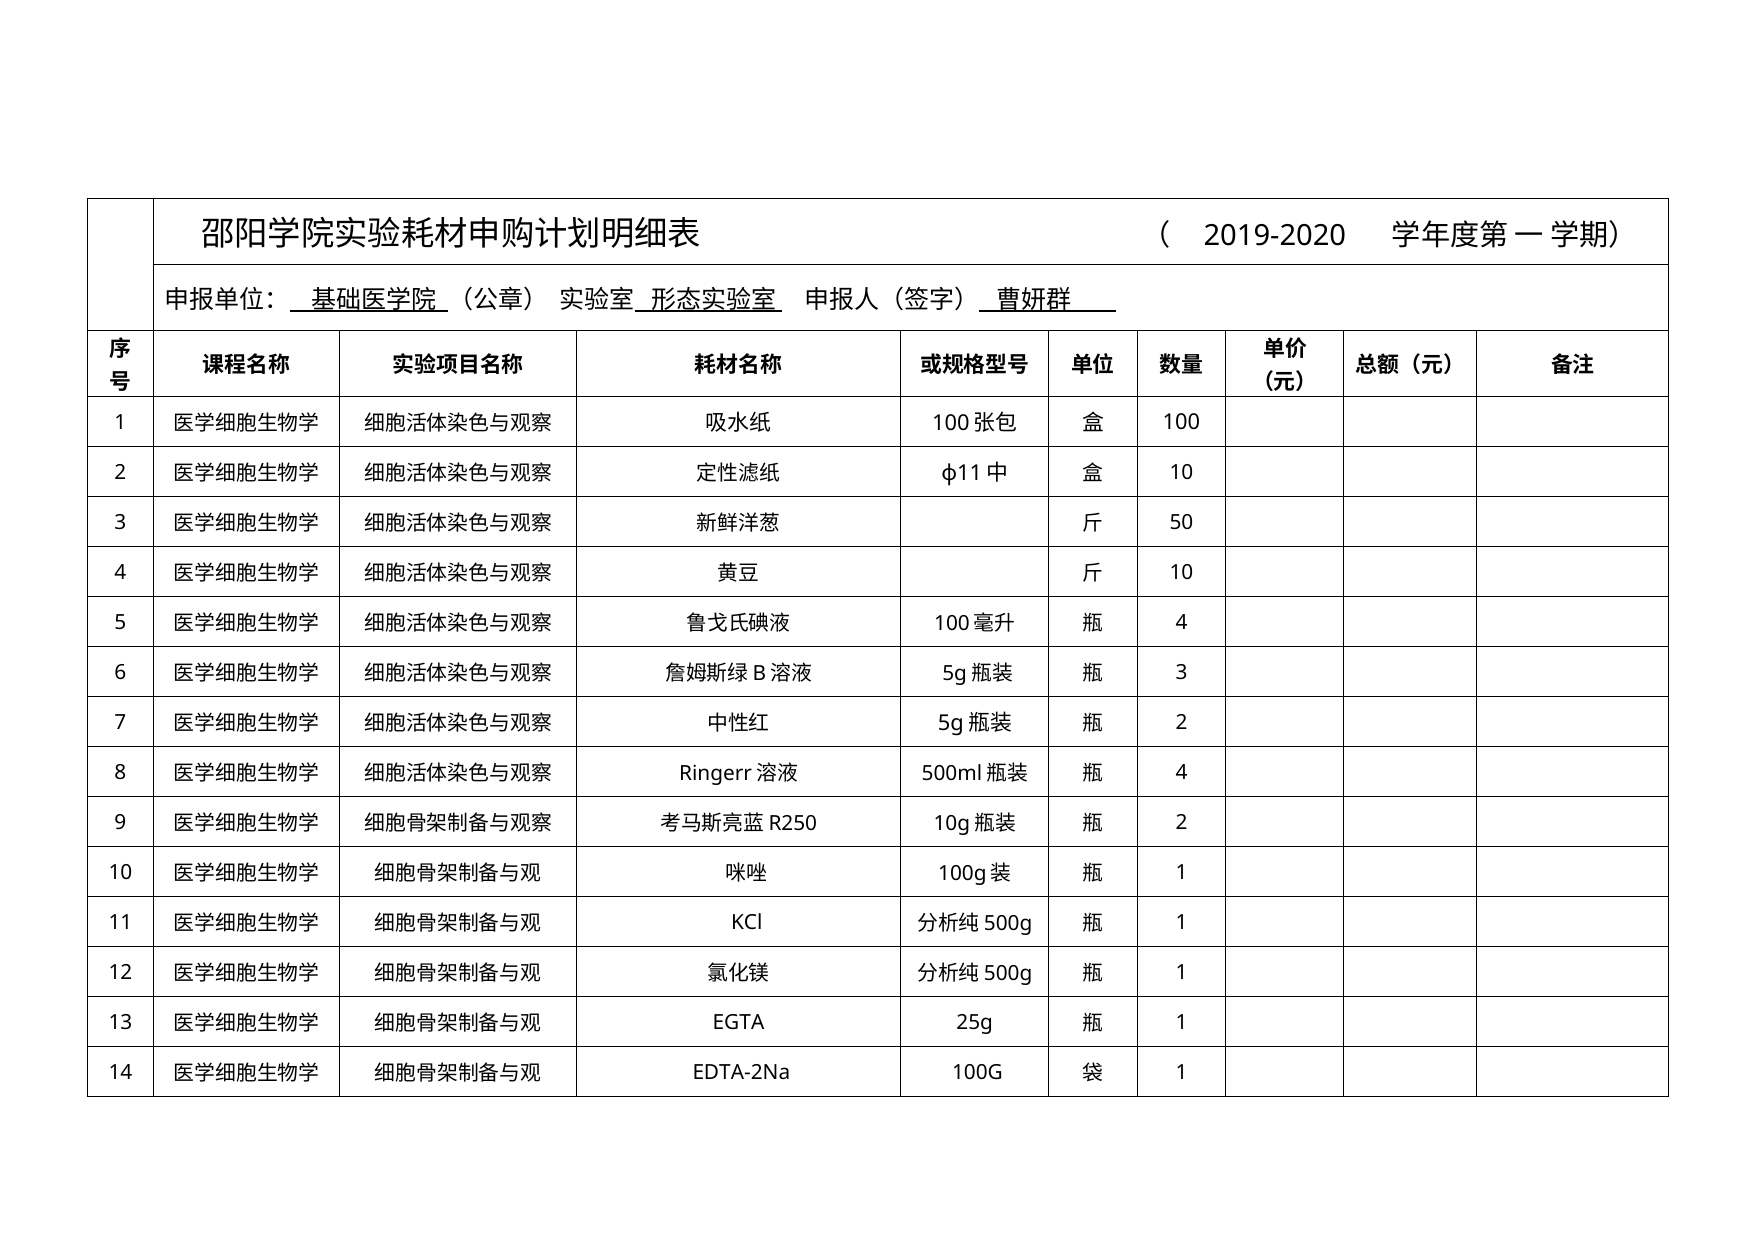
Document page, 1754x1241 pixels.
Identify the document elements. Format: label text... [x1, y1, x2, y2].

table_cell [1344, 797, 1476, 846]
table_cell [1226, 897, 1343, 946]
table_cell ф11中 [901, 447, 1048, 496]
table_cell 定性滤纸 [577, 447, 900, 496]
table_cell [1344, 997, 1476, 1046]
table_cell 单价（元） [1226, 331, 1343, 396]
table_cell 瓶 [1049, 997, 1137, 1046]
table_cell 4 [1138, 747, 1225, 796]
table_cell 氯化镁 [577, 947, 900, 996]
table_cell [1344, 1047, 1476, 1096]
table_cell 实验项目名称 [340, 331, 576, 396]
table_cell 7 [88, 697, 153, 746]
table_cell 总额（元） [1344, 331, 1476, 396]
table_cell [1477, 597, 1668, 646]
table_cell 中性红 [577, 697, 900, 746]
table_cell [1226, 697, 1343, 746]
table_cell 瓶 [1049, 647, 1137, 696]
table_cell [1477, 547, 1668, 596]
table_cell 14 [88, 1047, 153, 1096]
table_cell 细胞活体染色与观察 [340, 497, 576, 546]
table_cell 100 [1138, 397, 1225, 446]
table_cell 或规格型号 [901, 331, 1048, 396]
table_cell [1344, 597, 1476, 646]
table_cell 医学细胞生物学 [154, 1047, 339, 1096]
table_cell 医学细胞生物学 [154, 947, 339, 996]
table_cell 5g瓶装 [901, 647, 1048, 696]
table_cell 瓶 [1049, 747, 1137, 796]
table_cell 11 [88, 897, 153, 946]
table_cell 4 [88, 547, 153, 596]
table_cell 细胞活体染色与观察 [340, 397, 576, 446]
table_cell 医学细胞生物学 [154, 747, 339, 796]
table_cell [1477, 747, 1668, 796]
table_cell 细胞骨架制备与观 [340, 897, 576, 946]
table_cell 500ml瓶装 [901, 747, 1048, 796]
table_cell EGTA [577, 997, 900, 1046]
table_cell 5 [88, 597, 153, 646]
table_cell 黄豆 [577, 547, 900, 596]
table_cell [1344, 547, 1476, 596]
table_cell [1477, 997, 1668, 1046]
table_cell 吸水纸 [577, 397, 900, 446]
table_cell 课程名称 [154, 331, 339, 396]
table_cell 10 [1138, 447, 1225, 496]
table_cell 1 [1138, 1047, 1225, 1096]
table_cell [901, 547, 1048, 596]
table_cell 医学细胞生物学 [154, 997, 339, 1046]
table_cell [1344, 847, 1476, 896]
table_cell [1344, 647, 1476, 696]
table_cell 耗材名称 [577, 331, 900, 396]
table_cell 瓶 [1049, 797, 1137, 846]
table_cell [1226, 997, 1343, 1046]
table_cell [1226, 847, 1343, 896]
table_cell 细胞骨架制备与观 [340, 1047, 576, 1096]
table_cell [1344, 697, 1476, 746]
table_cell 瓶 [1049, 897, 1137, 946]
table_cell 瓶 [1049, 947, 1137, 996]
table_cell 细胞活体染色与观察 [340, 647, 576, 696]
table_cell 细胞活体染色与观察 [340, 697, 576, 746]
table_cell [1477, 447, 1668, 496]
table_cell [1226, 447, 1343, 496]
table_cell 4 [1138, 597, 1225, 646]
table_cell 瓶 [1049, 847, 1137, 896]
table_cell [1477, 897, 1668, 946]
table_cell [1344, 947, 1476, 996]
table_cell 分析纯500g [901, 897, 1048, 946]
table_cell 詹姆斯绿B溶液 [577, 647, 900, 696]
table_cell [1477, 647, 1668, 696]
table_cell 13 [88, 997, 153, 1046]
table_cell 2 [1138, 797, 1225, 846]
table_cell 备注 [1477, 331, 1668, 396]
table_cell 10 [1138, 547, 1225, 596]
table_cell [1344, 447, 1476, 496]
table_cell [1477, 397, 1668, 446]
table_cell [1344, 747, 1476, 796]
table_cell [1226, 947, 1343, 996]
table_cell 9 [88, 797, 153, 846]
table_cell 10 [88, 847, 153, 896]
table_cell 25g [901, 997, 1048, 1046]
table_cell 序号 [88, 331, 153, 396]
table_cell 数量 [1138, 331, 1225, 396]
table_cell [1226, 397, 1343, 446]
table_cell 医学细胞生物学 [154, 697, 339, 746]
table_header 邵阳学院实验耗材申购计划明细表 （ 2019-2020 学年度第 一 学期） [154, 199, 1668, 264]
table_cell 咪唑 [577, 847, 900, 896]
table_cell 50 [1138, 497, 1225, 546]
table_cell 细胞骨架制备与观察 [340, 797, 576, 846]
table_cell 2 [88, 447, 153, 496]
table_cell [1226, 797, 1343, 846]
table_cell 医学细胞生物学 [154, 897, 339, 946]
table_cell [1477, 1047, 1668, 1096]
table_cell 1 [1138, 847, 1225, 896]
table_cell [1226, 647, 1343, 696]
table_cell [1226, 497, 1343, 546]
table_cell 斤 [1049, 547, 1137, 596]
table_cell 盒 [1049, 397, 1137, 446]
table_cell 2 [1138, 697, 1225, 746]
table_cell 分析纯500g [901, 947, 1048, 996]
table_cell 细胞骨架制备与观 [340, 847, 576, 896]
table_header [88, 199, 153, 330]
table_cell 10g瓶装 [901, 797, 1048, 846]
table_cell [1477, 847, 1668, 896]
table_cell 医学细胞生物学 [154, 397, 339, 446]
table_cell 细胞活体染色与观察 [340, 597, 576, 646]
table_cell 细胞活体染色与观察 [340, 447, 576, 496]
table_cell 100张包 [901, 397, 1048, 446]
table_cell 医学细胞生物学 [154, 797, 339, 846]
table_cell 8 [88, 747, 153, 796]
table_cell 3 [1138, 647, 1225, 696]
table_cell 1 [1138, 997, 1225, 1046]
table_cell 鲁戈氏碘液 [577, 597, 900, 646]
table_cell 医学细胞生物学 [154, 447, 339, 496]
table_cell [1226, 597, 1343, 646]
table_cell 医学细胞生物学 [154, 847, 339, 896]
table_cell [1477, 497, 1668, 546]
table_cell 1 [1138, 947, 1225, 996]
table_cell 单位 [1049, 331, 1137, 396]
table_cell [1226, 747, 1343, 796]
table_cell [1226, 547, 1343, 596]
table_cell 医学细胞生物学 [154, 647, 339, 696]
table_cell 瓶 [1049, 697, 1137, 746]
table_cell 12 [88, 947, 153, 996]
table_cell [901, 497, 1048, 546]
table_cell 袋 [1049, 1047, 1137, 1096]
table_cell [1344, 397, 1476, 446]
table_cell 细胞活体染色与观察 [340, 547, 576, 596]
table_cell 6 [88, 647, 153, 696]
table_cell 细胞活体染色与观察 [340, 747, 576, 796]
table_cell [1344, 897, 1476, 946]
table_cell EDTA-2Na [577, 1047, 900, 1096]
table_cell 1 [1138, 897, 1225, 946]
table_cell KCl [577, 897, 900, 946]
table_cell 斤 [1049, 497, 1137, 546]
table_cell Ringerr溶液 [577, 747, 900, 796]
table_cell [1477, 947, 1668, 996]
table_cell 100G [901, 1047, 1048, 1096]
table_cell 考马斯亮蓝R250 [577, 797, 900, 846]
table_cell [1344, 497, 1476, 546]
table_cell 医学细胞生物学 [154, 597, 339, 646]
table_cell 细胞骨架制备与观 [340, 997, 576, 1046]
table_cell 3 [88, 497, 153, 546]
table_cell 细胞骨架制备与观 [340, 947, 576, 996]
table_cell 医学细胞生物学 [154, 547, 339, 596]
table_cell 100g装 [901, 847, 1048, 896]
table_cell 申报单位： 基础医学院 （公章） 实验室 形态实验室 申报人（签字） 曹妍群 [154, 265, 1668, 330]
table_cell [1477, 697, 1668, 746]
table_cell 瓶 [1049, 597, 1137, 646]
table_cell 1 [88, 397, 153, 446]
table_cell 100毫升 [901, 597, 1048, 646]
table_cell 新鲜洋葱 [577, 497, 900, 546]
table_cell 医学细胞生物学 [154, 497, 339, 546]
table_cell 盒 [1049, 447, 1137, 496]
table_cell 5g瓶装 [901, 697, 1048, 746]
table_cell [1477, 797, 1668, 846]
table_cell [1226, 1047, 1343, 1096]
